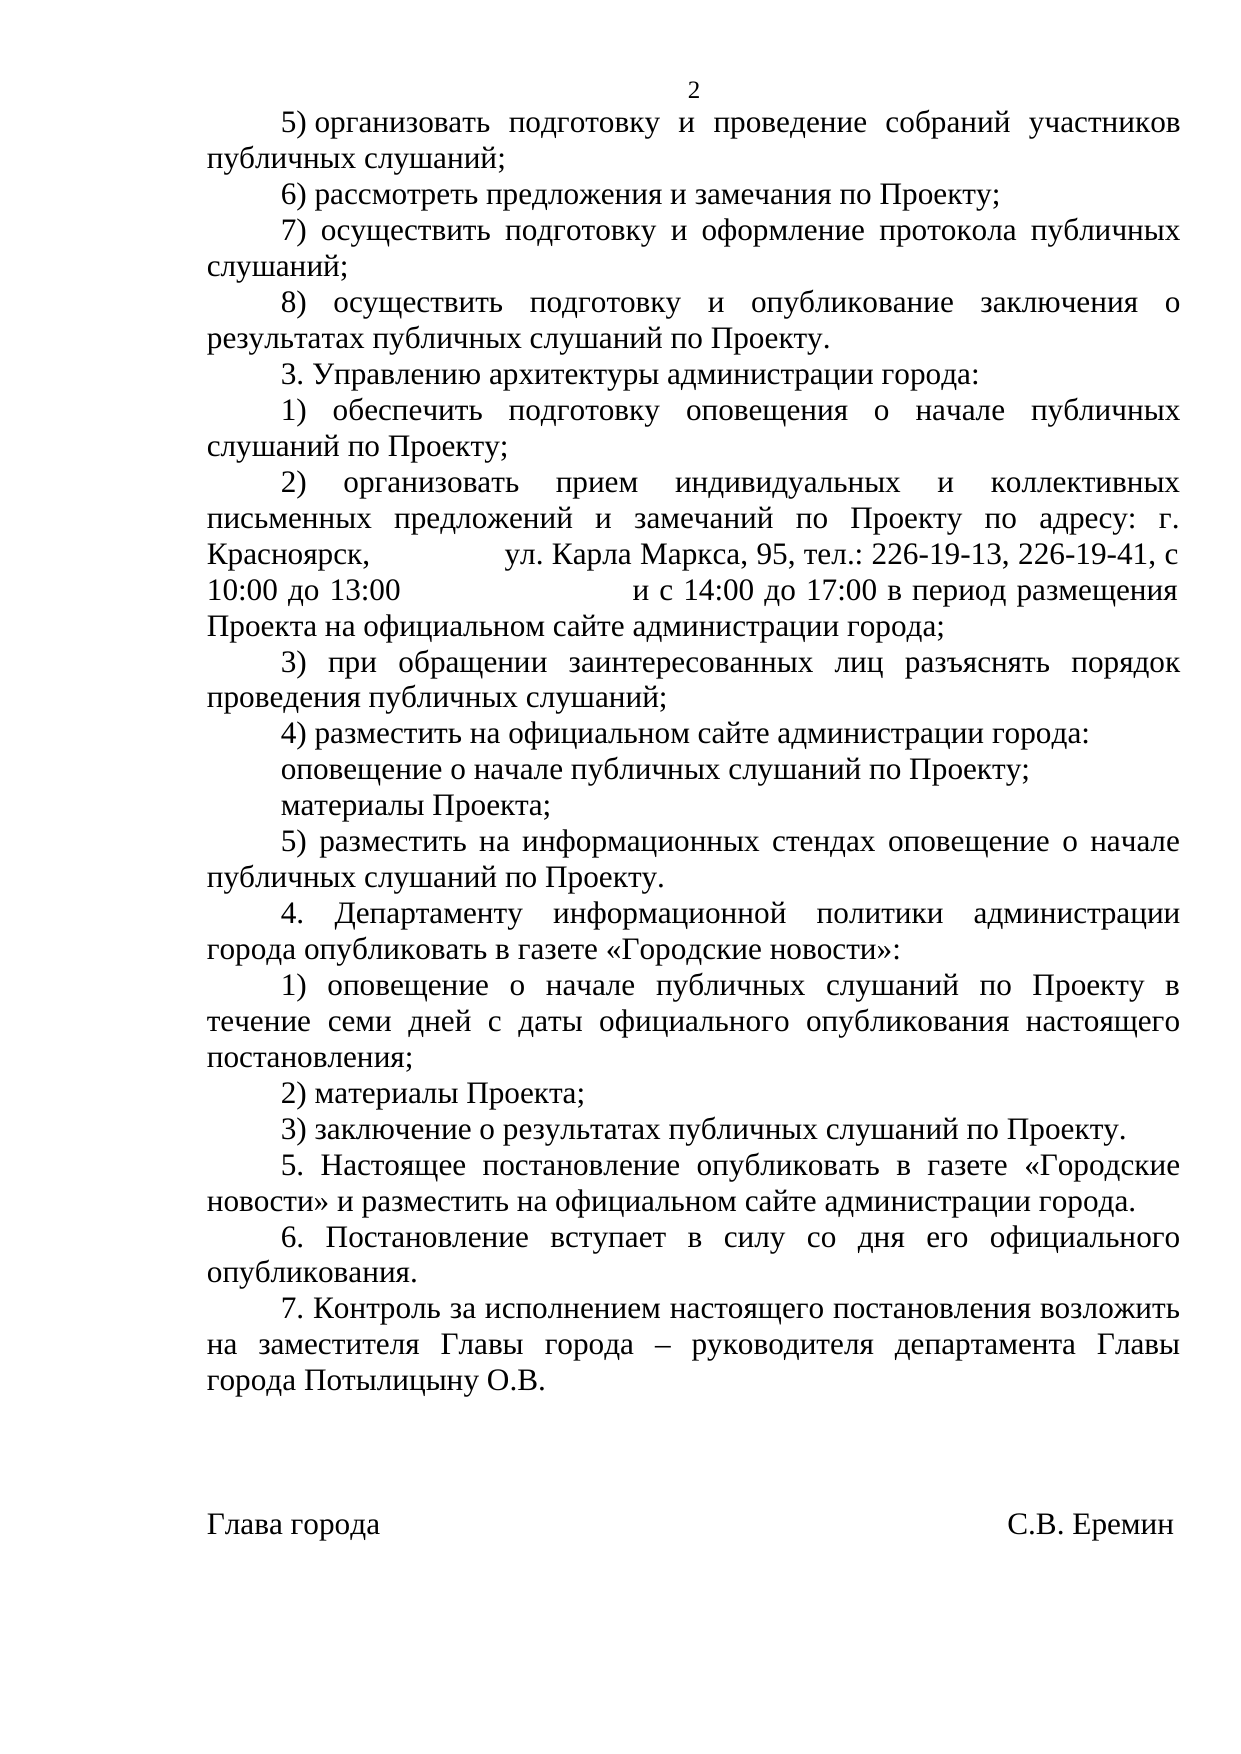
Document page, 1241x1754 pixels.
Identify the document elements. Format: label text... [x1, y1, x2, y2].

text 3) заключение о результатах публичных слушаний по Проекту. [207, 1110, 1181, 1146]
text 3) при обращении заинтересованных лиц разъяснять порядок проведения публичных слушаний; [207, 643, 1181, 715]
text 6) рассмотреть предложения и замечания по Проекту; [207, 176, 1181, 212]
text 8) осуществить подготовку и опубликование заключения о результатах публичных слушаний по Проекту. [207, 283, 1181, 355]
text 3. Управлению архитектуры администрации города: [207, 355, 1181, 391]
text оповещение о начале публичных слушаний по Проекту; [207, 751, 1181, 787]
text 7. Контроль за исполнением настоящего постановления возложить на заместителя Главы города – руководителя департамента Главы города Потылицыну О.В. [207, 1290, 1181, 1397]
text 7) осуществить подготовку и оформление протокола публичных слушаний; [207, 212, 1181, 283]
text 1) обеспечить подготовку оповещения о начале публичных слушаний по Проекту; [207, 391, 1181, 463]
text 2) организовать прием индивидуальных и коллективных письменных предложений и замечаний по Проекту по адресу: г. Красноярск, ул. Карла Маркса, 95, тел.: 226-19-13, 226-19-41, с 10:00 до 13:00 и с 14:00 до 17:00 в период размещения Проекта на официальном сайте администрации города; [207, 463, 1181, 643]
text 4) разместить на официальном сайте администрации города: [207, 715, 1181, 751]
text Глава города С.В. Еремин [207, 1505, 1181, 1541]
text материалы Проекта; [207, 787, 1181, 822]
text 6. Постановление вступает в силу со дня его официального опубликования. [207, 1218, 1181, 1290]
text 2) материалы Проекта; [207, 1074, 1181, 1110]
text 5) организовать подготовку и проведение собраний участников публичных слушаний; [207, 104, 1181, 176]
text 4. Департаменту информационной политики администрации города опубликовать в газете «Городские новости»: [207, 894, 1181, 966]
text 1) оповещение о начале публичных слушаний по Проекту в течение семи дней с даты официального опубликования настоящего постановления; [207, 966, 1181, 1074]
text 5) разместить на информационных стендах оповещение о начале публичных слушаний по Проекту. [207, 822, 1181, 894]
text 5. Настоящее постановление опубликовать в газете «Городские новости» и разместить на официальном сайте администрации города. [207, 1146, 1181, 1218]
